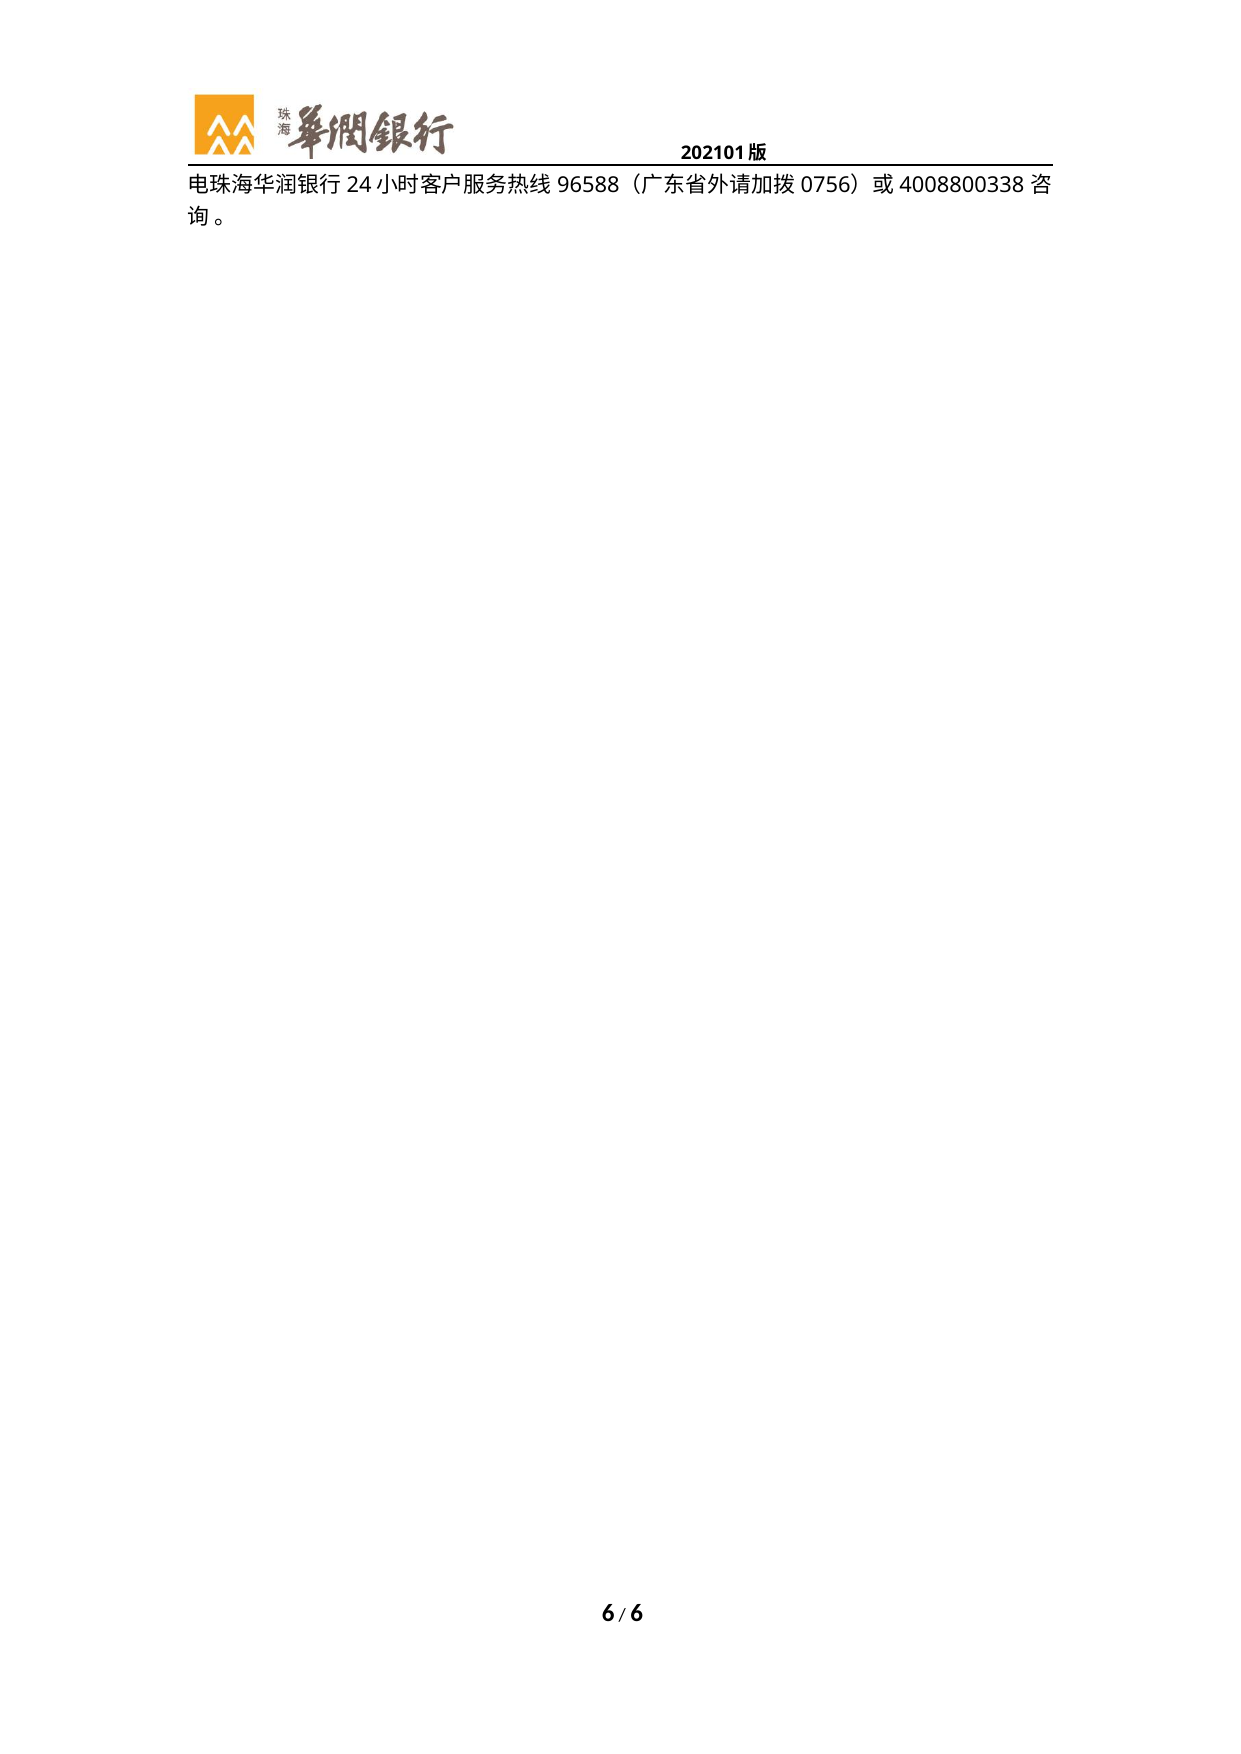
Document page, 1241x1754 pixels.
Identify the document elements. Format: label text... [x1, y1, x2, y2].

text 6.客户需要咨询本理财产品相关信息的，可到珠海华润银行各营业网点咨询，也可致电珠海华润银行24小时客户服务热线96588（广东省外请加拨0756）或4008800338 咨询 。 [187, 166, 1053, 231]
picture [187, 88, 457, 159]
